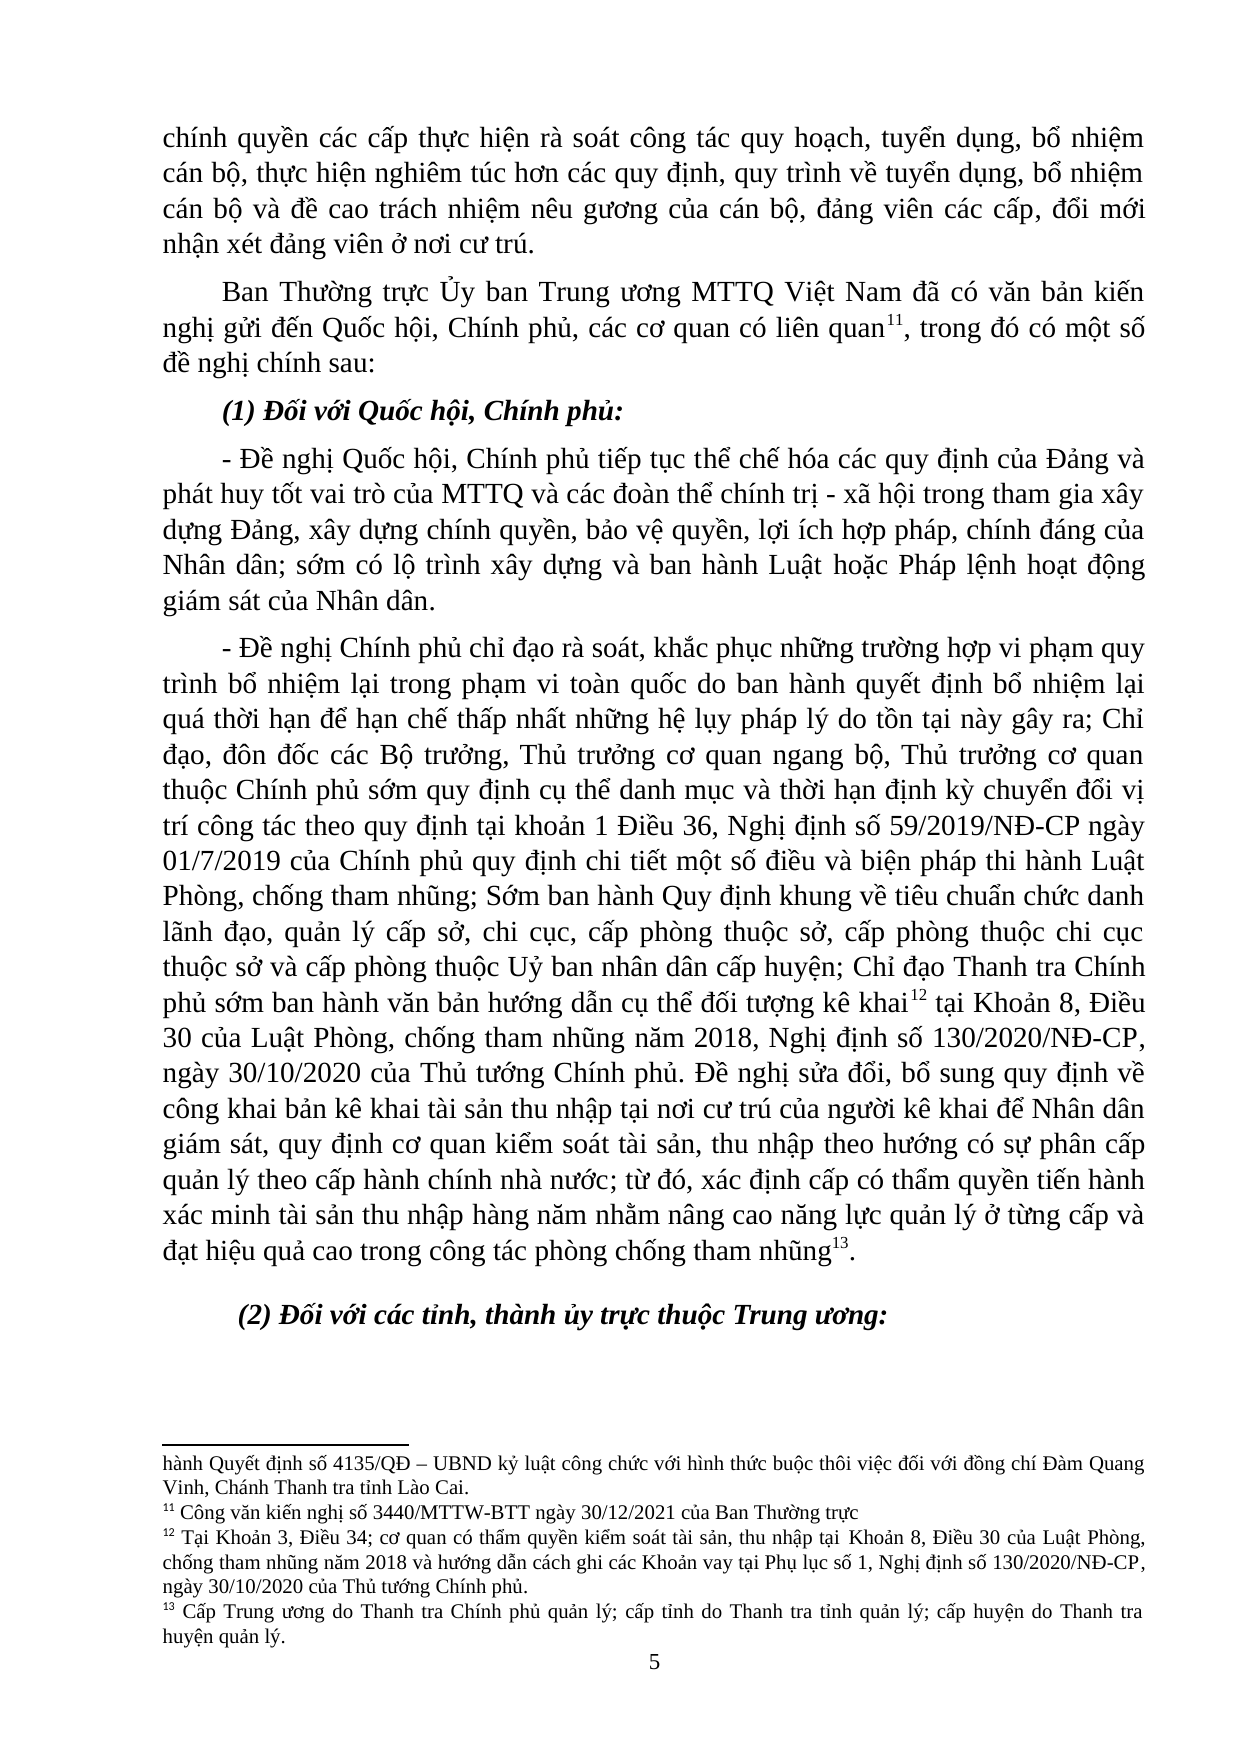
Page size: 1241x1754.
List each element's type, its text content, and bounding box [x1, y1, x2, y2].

text (2) Đối với các tỉnh, thành ủy trực thuộc Trung ương: [163, 1296, 1146, 1365]
text - Đề nghị Chính phủ chỉ đạo rà soát, khắc phục những trường hợp vi phạm quy trình bổ nhiệm lại trong phạm vi toàn quốc do ban hành quyết định bổ nhiệm lại quá thời hạn để hạn chế thấp nhất những hệ lụy pháp lý do tồn tại này gây ra; Chỉ đạo, đôn đốc các Bộ trưởng, Thủ trưởng cơ quan ngang bộ, Thủ trưởng cơ quan thuộc Chính phủ sớm quy định cụ thể danh mục và thời hạn định kỳ chuyển đổi vị trí công tác theo quy định tại khoản 1 Điều 36, Nghị định số 59/2019/NĐ-CP ngày 01/7/2019 của Chính phủ quy định chi tiết một số điều và biện pháp thi hành Luật Phòng, chống tham nhũng; Sớm ban hành Quy định khung về tiêu chuẩn chức danh lãnh đạo, quản lý cấp sở, chi cục, cấp phòng thuộc sở, cấp phòng thuộc chi cục thuộc sở và cấp phòng thuộc Uỷ ban nhân dân cấp huyện; Chỉ đạo Thanh tra Chính phủ sớm ban hành văn bản hướng dẫn cụ thể đối tượng kê khai tại Khoản 8, Điều 30 của Luật Phòng, chống tham nhũng năm 2018, Nghị định số 130/2020/NĐ-CP, ngày 30/10/2020 của Thủ tướng Chính phủ. Đề nghị sửa đổi, bổ sung quy định về công khai bản kê khai tài sản thu nhập tại nơi cư trú của người kê khai để Nhân dân giám sát, quy định cơ quan kiểm soát tài sản, thu nhập theo hướng có sự phân cấp quản lý theo cấp hành chính nhà nước; từ đó, xác định cấp có thẩm quyền tiến hành xác minh tài sản thu nhập hàng năm nhằm nâng cao năng lực quản lý ở từng cấp và đạt hiệu quả cao trong công tác phòng chống tham nhũng. [161, 628, 1147, 1283]
text (1) Đối với Quốc hội, Chính phủ: [161, 391, 1147, 427]
text Việc giám sát đối với cấp ủy, chính quyền các địa phương về thực hiện các quy định về giám sát cán bộ, đảng viên và công tác cán bộ theo các quy định của Đảng, pháp luật của Nhà nước đã góp phần nâng cao nhận thức trong cấp ủy, chính quyền về vai trò, trách nhiệm của Mặt trận trong hoạt động giám sát, góp phần xây dựng đội ngũ cán bộ, đảng viên, xây dựng tổ chức cơ sở đảng, xây dựng bộ máy chính quyền các cấp. Trong quá trình giám sát phát hiện trường hợp có dấu hiệu vi phạm điều kiện, tiêu chuẩn, quy trình bổ nhiệm, Ban Thường trực Ủy ban Trung ương MTTQ Việt Nam đã kịp thời ban hành công văn đề nghị cấp ủy địa phương rà soát để xử lý đúng quy định. Bên cạnh đó, hoạt động giám sát đã giúp cho cấp ủy, chính quyền các cấp thực hiện rà soát công tác quy hoạch, tuyển dụng, bổ nhiệm cán bộ, thực hiện nghiêm túc hơn các quy định, quy trình về tuyển dụng, bổ nhiệm cán bộ và đề cao trách nhiệm nêu gương của cán bộ, đảng viên các cấp, đổi mới nhận xét đảng viên ở nơi cư trú. [161, 118, 1147, 261]
text - Đề nghị Quốc hội, Chính phủ tiếp tục thể chế hóa các quy định của Đảng và phát huy tốt vai trò của MTTQ và các đoàn thể chính trị - xã hội trong tham gia xây dựng Đảng, xây dựng chính quyền, bảo vệ quyền, lợi ích hợp pháp, chính đáng của Nhân dân; sớm có lộ trình xây dựng và ban hành Luật hoặc Pháp lệnh hoạt động giám sát của Nhân dân. [161, 439, 1147, 617]
text Ban Thường trực Ủy ban Trung ương MTTQ Việt Nam đã có văn bản kiến nghị gửi đến Quốc hội, Chính phủ, các cơ quan có liên quan, trong đó có một số đề nghị chính sau: [161, 272, 1147, 379]
